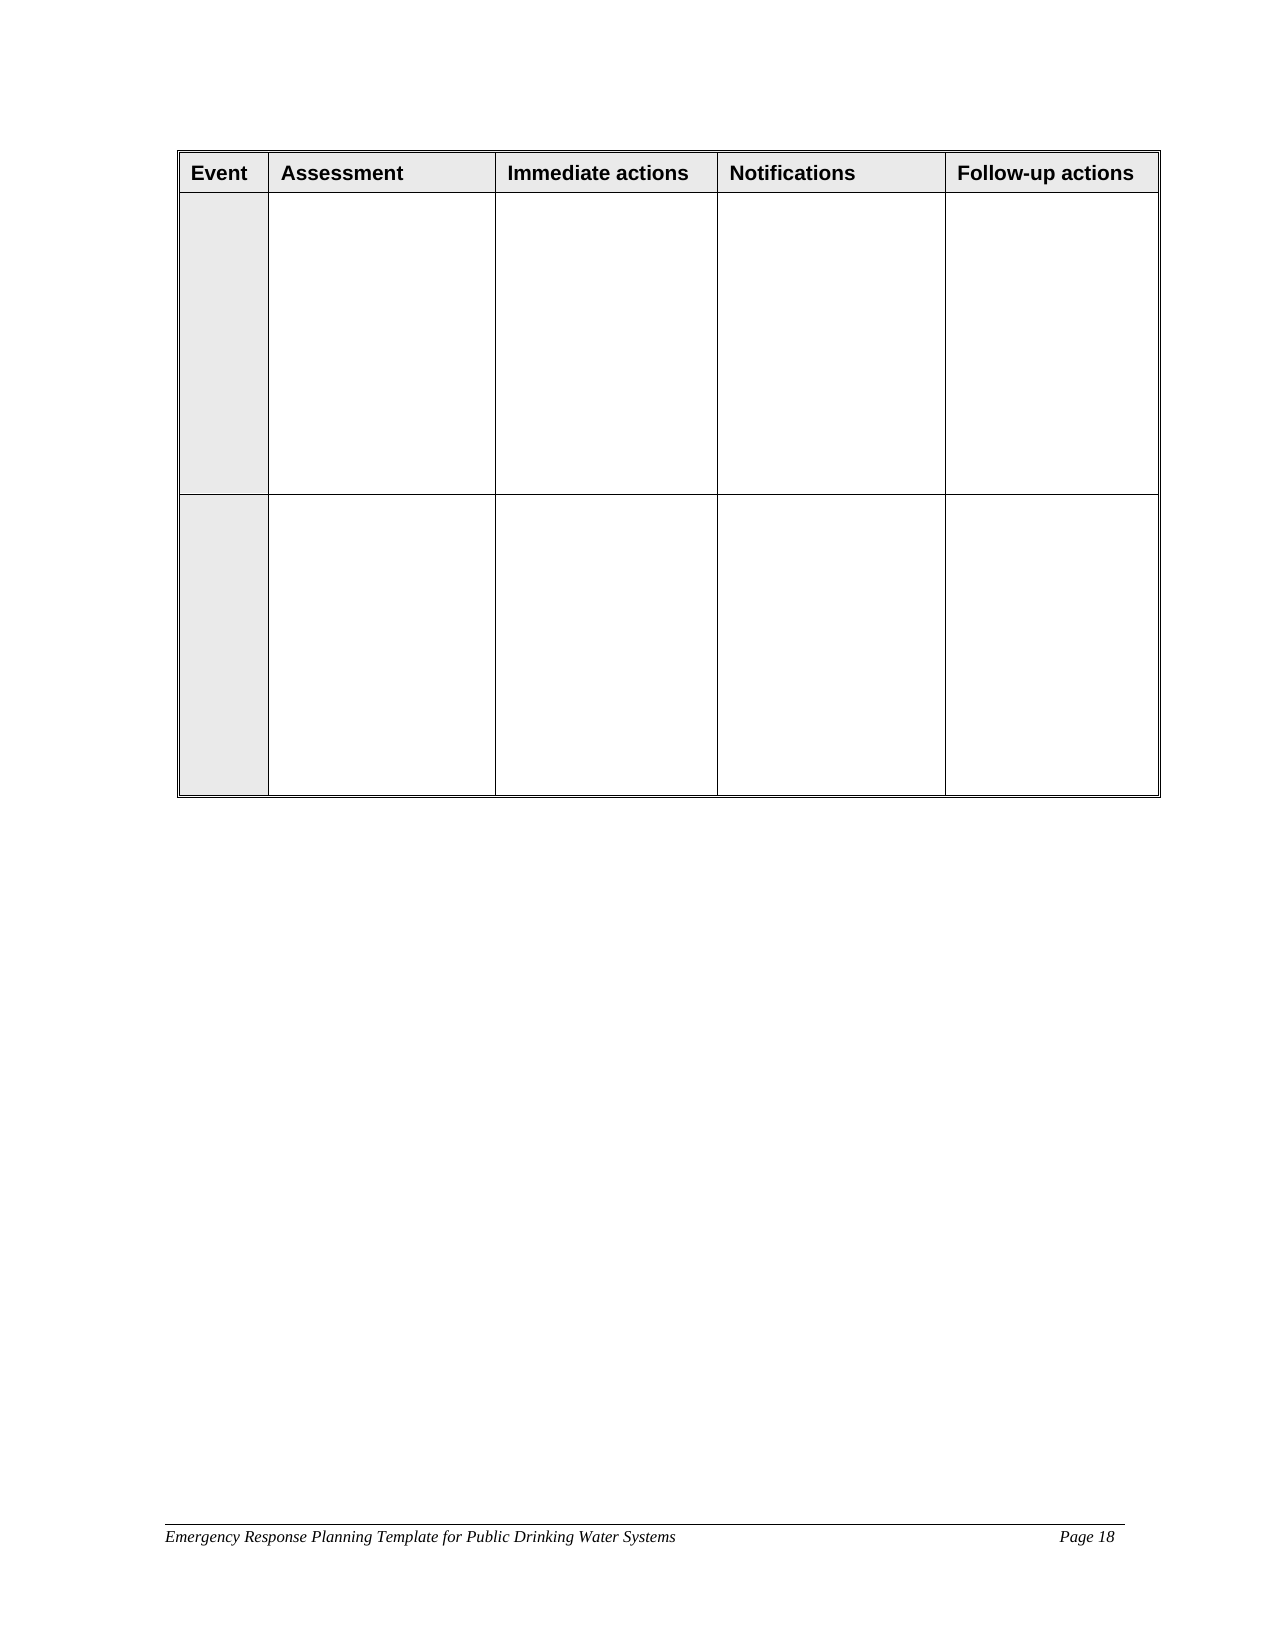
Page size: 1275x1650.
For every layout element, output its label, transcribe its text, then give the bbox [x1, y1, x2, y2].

table_cell [269, 495, 495, 795]
table_cell [946, 193, 1158, 493]
table_cell [496, 193, 717, 493]
table_cell [718, 193, 945, 493]
table_cell [496, 495, 717, 795]
table_header Event [180, 153, 268, 192]
table_cell [946, 495, 1158, 795]
table_cell [180, 193, 268, 493]
table_cell [269, 193, 495, 493]
table_header Notifications [718, 153, 945, 192]
table_cell [718, 495, 945, 795]
table_cell [180, 495, 268, 795]
table_header Follow-up actions [946, 153, 1158, 192]
table_header Assessment [269, 153, 495, 192]
table_header Immediate actions [496, 153, 717, 192]
